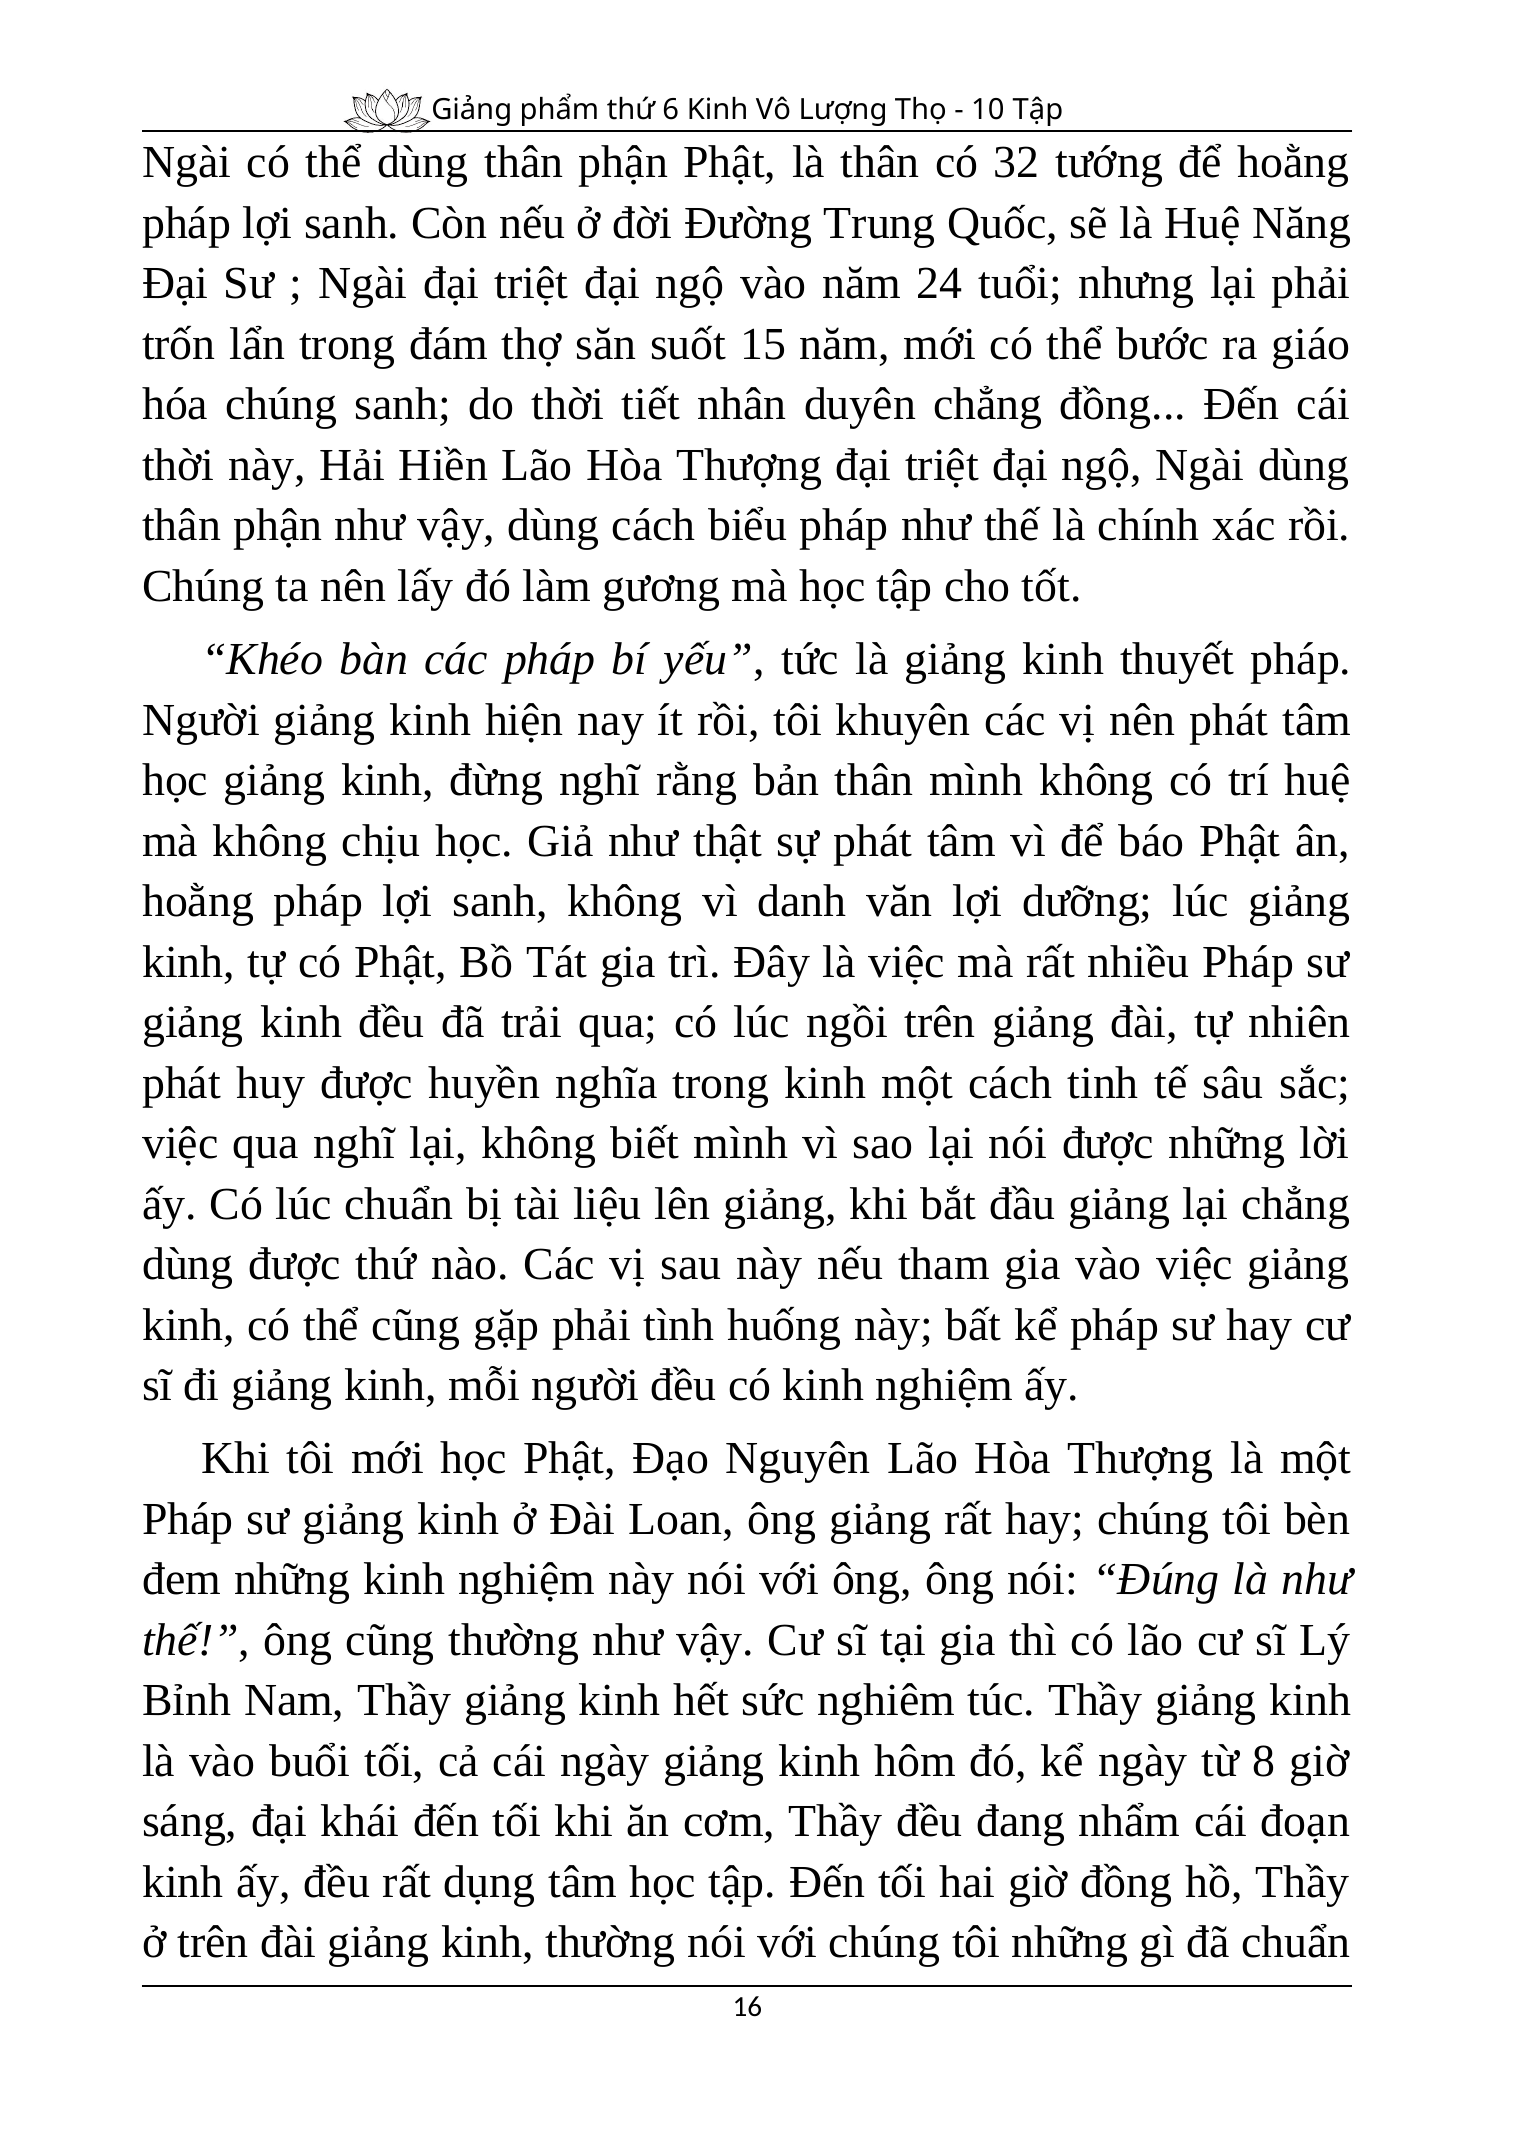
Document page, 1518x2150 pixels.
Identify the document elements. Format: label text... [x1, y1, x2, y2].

text “Khéo bàn các pháp bí yếu”, tức là giảng kinh thuyết pháp. Người giảng kinh hiện nay ít rồi, tôi khuyên các vị nên phát tâm học giảng kinh, đừng nghĩ rằng bản thân mình không có trí huệ mà không chịu học. Giả như thật sự phát tâm vì để báo Phật ân, hoằng pháp lợi sanh, không vì danh văn lợi dưỡng; lúc giảng kinh, tự có Phật, Bồ Tát gia trì. Đây là việc mà rất nhiều Pháp sư giảng kinh đều đã trải qua; có lúc ngồi trên giảng đài, tự nhiên phát huy được huyền nghĩa trong kinh một cách tinh tế sâu sắc; việc qua nghĩ lại, không biết mình vì sao lại nói được những lời ấy. Có lúc chuẩn bị tài liệu lên giảng, khi bắt đầu giảng lại chẳng dùng được thứ nào. Các vị sau này nếu tham gia vào việc giảng kinh, có thể cũng gặp phải tình huống này; bất kể pháp sư hay cư sĩ đi giảng kinh, mỗi người đều có kinh nghiệm ấy. [142, 632, 1352, 1411]
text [142, 1431, 1352, 1968]
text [142, 135, 1352, 611]
picture [342, 85, 432, 130]
